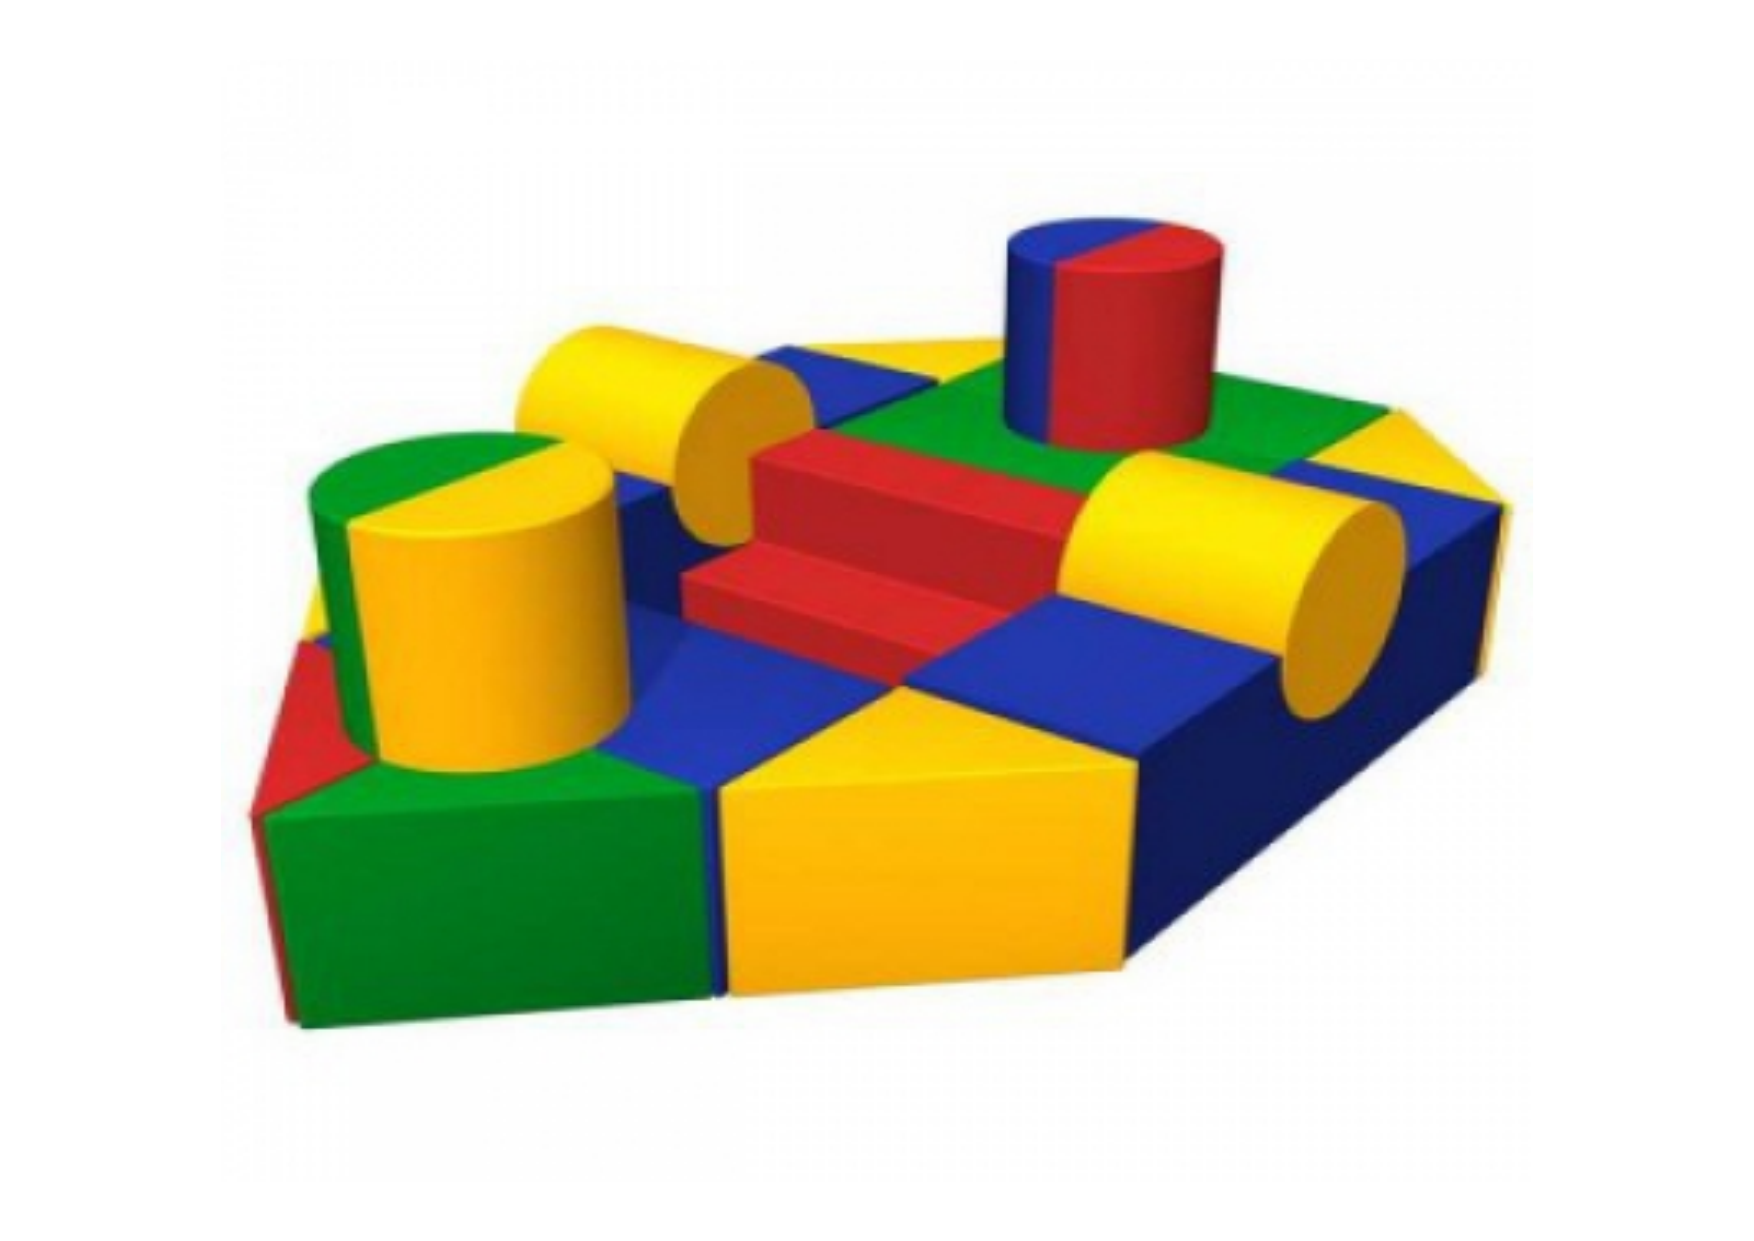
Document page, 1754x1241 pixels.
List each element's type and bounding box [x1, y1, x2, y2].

picture [220, 59, 1534, 1182]
